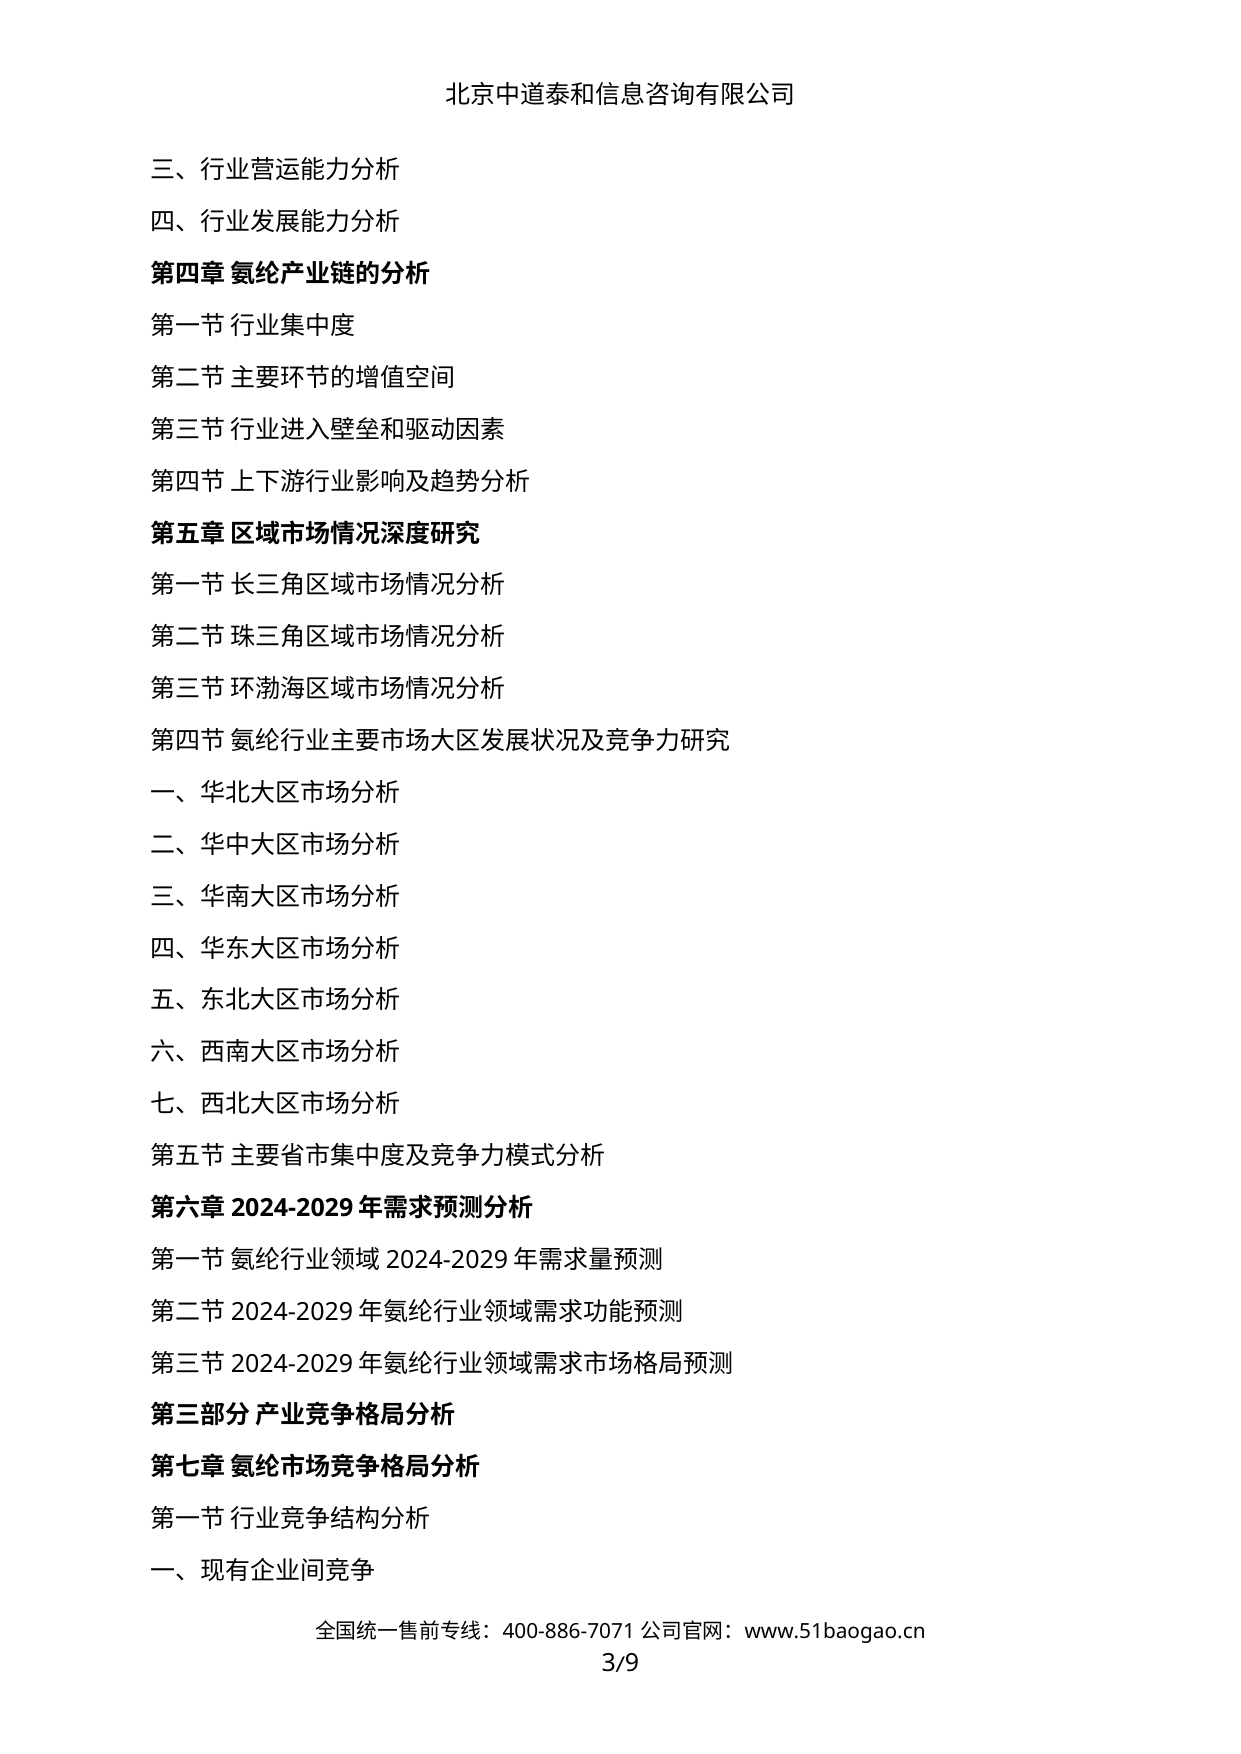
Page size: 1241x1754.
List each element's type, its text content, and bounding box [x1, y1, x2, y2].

text 第五节 主要省市集中度及竞争力模式分析 [150, 1136, 1090, 1172]
text 第一节 行业竞争结构分析 [150, 1499, 1090, 1535]
text 第四章 氨纶产业链的分析 [150, 254, 1090, 290]
text 第五章 区域市场情况深度研究 [150, 513, 1090, 549]
text 第四节 上下游行业影响及趋势分析 [150, 461, 1090, 497]
text 七、西北大区市场分析 [150, 1084, 1090, 1120]
text 第二节 珠三角区域市场情况分析 [150, 617, 1090, 653]
text 第七章 氨纶市场竞争格局分析 [150, 1447, 1090, 1483]
text 四、行业发展能力分析 [150, 202, 1090, 238]
text 第四节 氨纶行业主要市场大区发展状况及竞争力研究 [150, 721, 1090, 757]
text 第三部分 产业竞争格局分析 [150, 1395, 1090, 1431]
text 第三节 行业进入壁垒和驱动因素 [150, 409, 1090, 446]
text 一、华北大区市场分析 [150, 772, 1090, 809]
text 四、华东大区市场分析 [150, 928, 1090, 964]
text 第六章 2024-2029年需求预测分析 [150, 1187, 1090, 1224]
text 一、现有企业间竞争 [150, 1551, 1090, 1587]
text 第二节 主要环节的增值空间 [150, 357, 1090, 394]
text 第三节 2024-2029年氨纶行业领域需求市场格局预测 [150, 1343, 1090, 1379]
text 六、西南大区市场分析 [150, 1032, 1090, 1068]
text 第一节 长三角区域市场情况分析 [150, 565, 1090, 601]
text 五、东北大区市场分析 [150, 980, 1090, 1016]
text 三、华南大区市场分析 [150, 876, 1090, 912]
text 第三节 环渤海区域市场情况分析 [150, 669, 1090, 705]
text 二、华中大区市场分析 [150, 824, 1090, 861]
text 第一节 行业集中度 [150, 306, 1090, 342]
text 第一节 氨纶行业领域2024-2029年需求量预测 [150, 1239, 1090, 1276]
text 第二节 2024-2029年氨纶行业领域需求功能预测 [150, 1291, 1090, 1327]
text 三、行业营运能力分析 [150, 150, 1090, 186]
